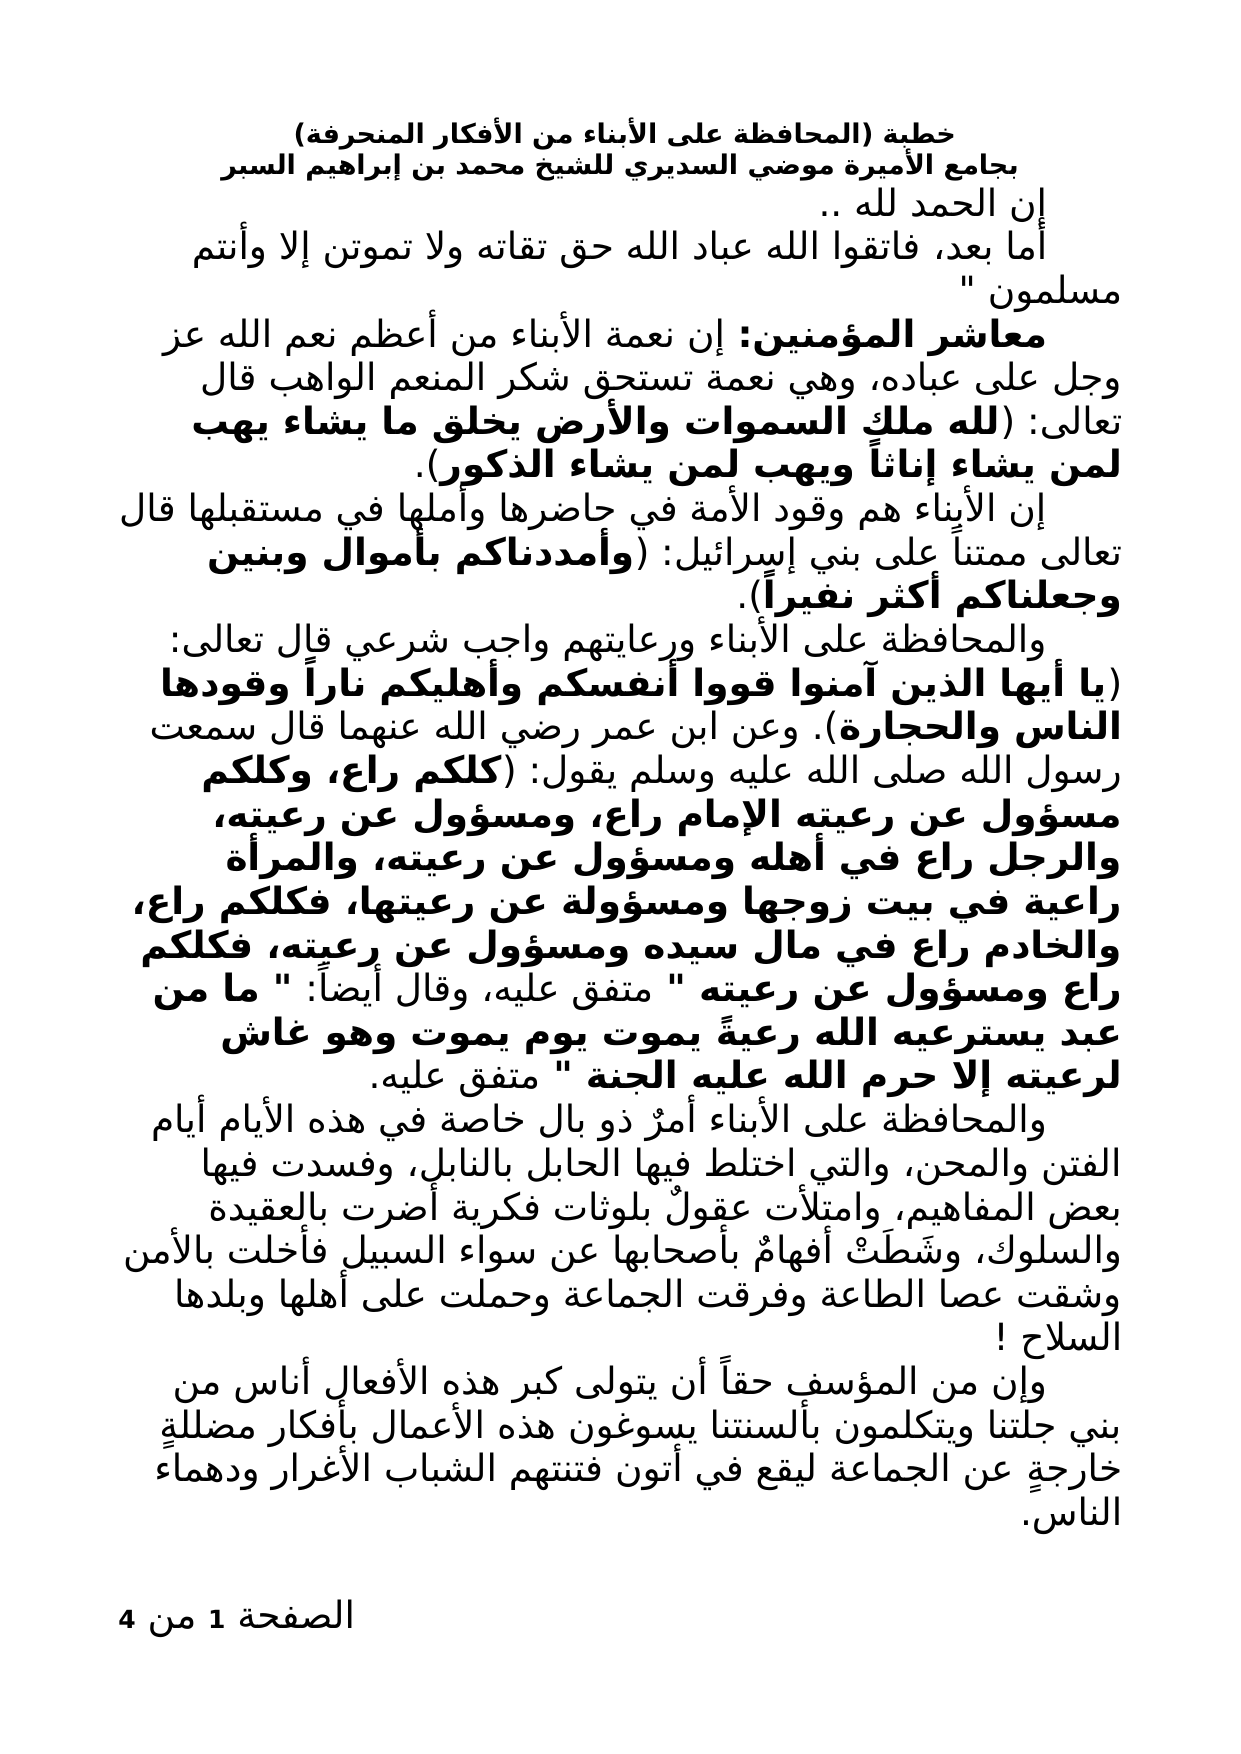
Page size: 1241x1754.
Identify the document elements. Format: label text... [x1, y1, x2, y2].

text أما بعد، فاتقوا الله عباد الله حق تقاته ولا تموتن إلا وأنتم مسلمون " [118, 225, 1122, 312]
text وإن من المؤسف حقاً أن يتولى كبر هذه الأفعال أناس من بني جلتنا ويتكلمون بألسنتنا يسوغون هذه الأعمال بأفكار مضللةٍ خارجةٍ عن الجماعة ليقع في أتون فتنتهم الشباب الأغرار ودهماء الناس. [118, 1360, 1122, 1534]
text والمحافظة على الأبناء ورعايتهم واجب شرعي قال تعالى: (يا أيها الذين آمنوا قووا أنفسكم وأهليكم ناراً وقودها الناس والحجارة). وعن ابن عمر رضي الله عنهما قال سمعت رسول الله صلى الله عليه وسلم يقول: (كلكم راع، وكلكم مسؤول عن رعيته الإمام راع، ومسؤول عن رعيته، والرجل راع في أهله ومسؤول عن رعيته، والمرأة راعية في بيت زوجها ومسؤولة عن رعيتها، فكلكم راع، والخادم راع في مال سيده ومسؤول عن رعيته، فكلكم راع ومسؤول عن رعيته " متفق عليه، وقال أيضاً: " ما من عبد يسترعيه الله رعيةً يموت يوم يموت وهو غاش لرعيته إلا حرم الله عليه الجنة " متفق عليه. [118, 618, 1122, 1098]
text بجامع الأميرة موضي السديري للشيخ محمد بن إبراهيم السبر [118, 150, 1122, 181]
text إن الأبناء هم وقود الأمة في حاضرها وأملها في مستقبلها قال تعالى ممتناً على بني إسرائيل: (وأمددناكم بأموال وبنين وجعلناكم أكثر نفيراً). [118, 487, 1122, 618]
text خطبة (المحافظة على الأبناء من الأفكار المنحرفة) [118, 118, 1122, 150]
text إن الحمد لله .. [118, 181, 1122, 225]
text والمحافظة على الأبناء أمرٌ ذو بال خاصة في هذه الأيام أيام الفتن والمحن، والتي اختلط فيها الحابل بالنابل، وفسدت فيها بعض المفاهيم، وامتلأت عقولٌ بلوثات فكرية أضرت بالعقيدة والسلوك، وشَطَتْ أفهامٌ بأصحابها عن سواء السبيل فأخلت بالأمن وشقت عصا الطاعة وفرقت الجماعة وحملت على أهلها وبلدها السلاح ! [118, 1098, 1122, 1360]
text معاشر المؤمنين: إن نعمة الأبناء من أعظم نعم الله عز وجل على عباده، وهي نعمة تستحق شكر المنعم الواهب قال تعالى: (لله ملك السموات والأرض يخلق ما يشاء يهب لمن يشاء إناثاً ويهب لمن يشاء الذكور). [118, 312, 1122, 487]
